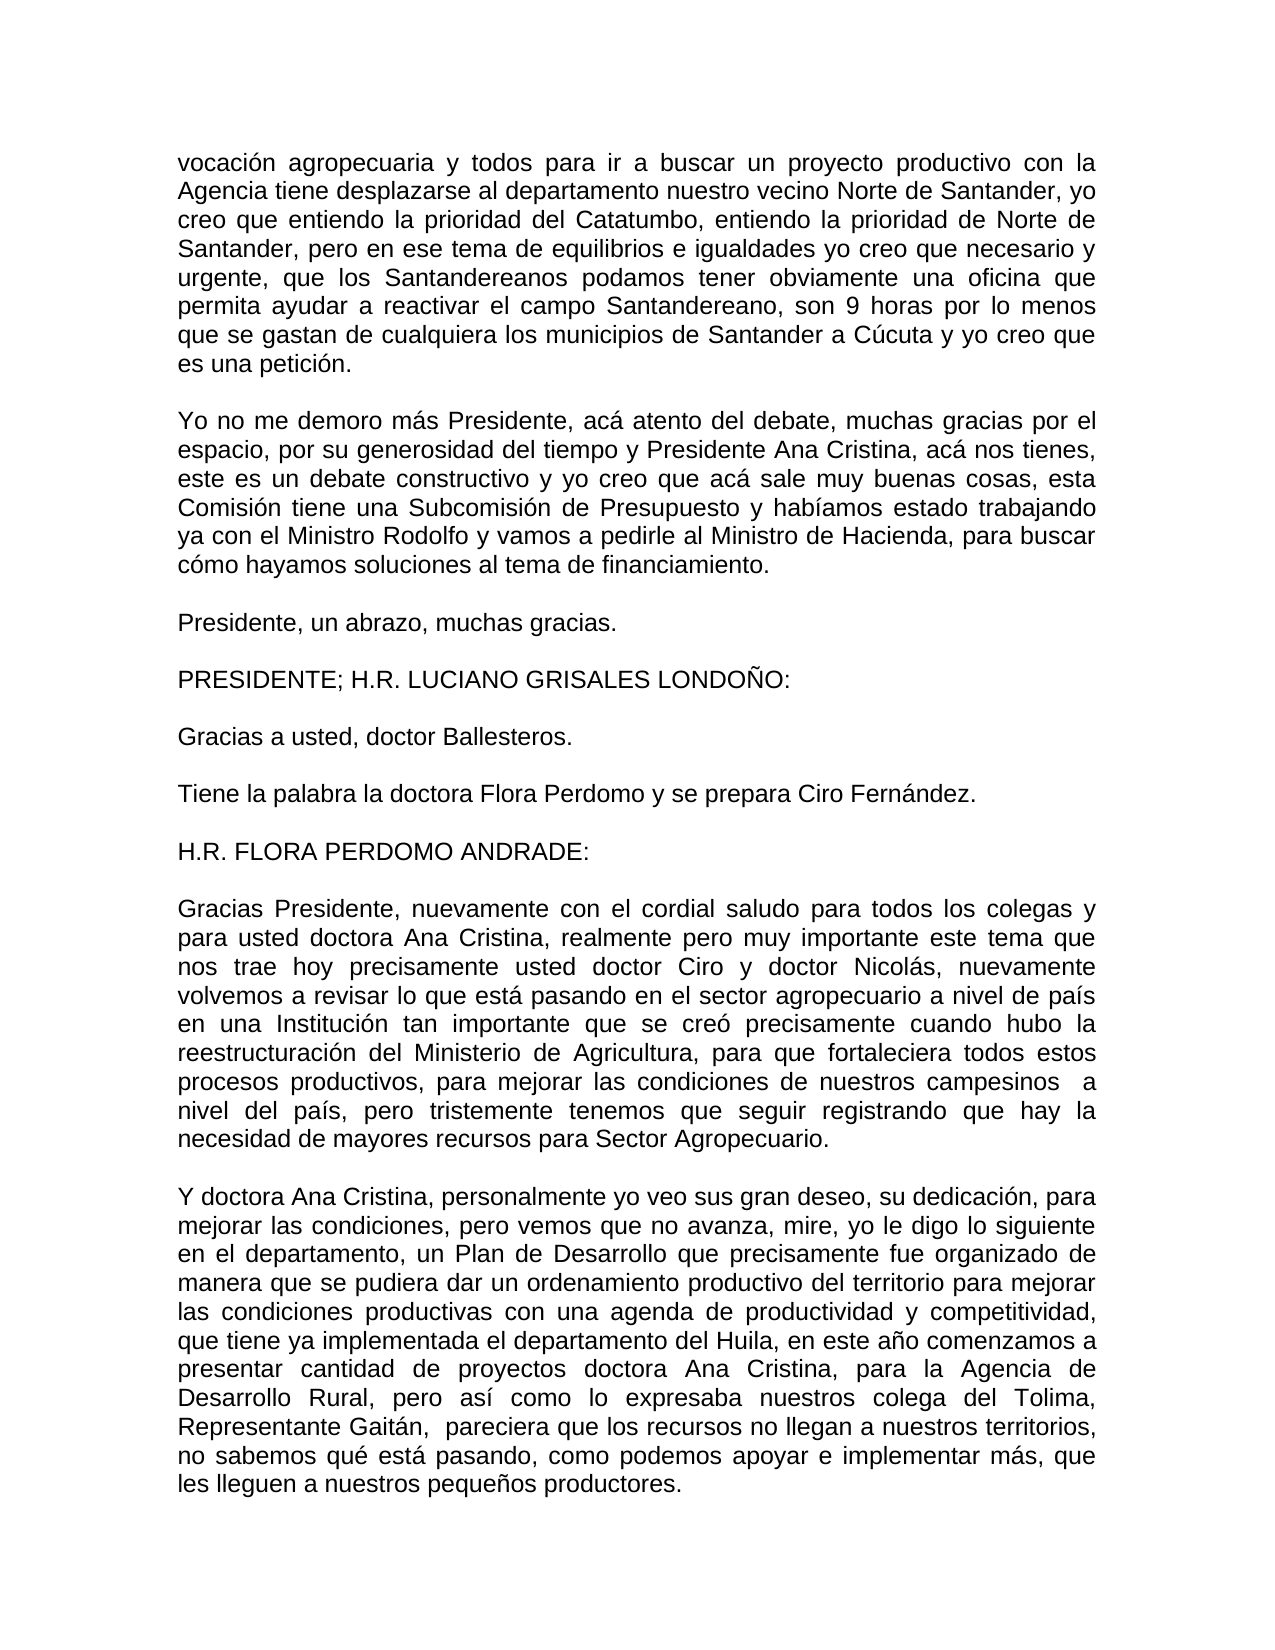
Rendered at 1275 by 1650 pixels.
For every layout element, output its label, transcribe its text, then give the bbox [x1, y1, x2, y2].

text Yo no me demoro más Presidente, acá atento del debate, muchas gracias por el espacio, por su generosidad del tiempo y Presidente Ana Cristina, acá nos tienes, este es un debate constructivo y yo creo que acá sale muy buenas cosas, esta Comisión tiene una Subcomisión de Presupuesto y habíamos estado trabajando ya con el Ministro Rodolfo y vamos a pedirle al Ministro de Hacienda, para buscar cómo hayamos soluciones al tema de financiamiento. [177, 406, 1098, 579]
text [177, 148, 1098, 378]
text Presidente, un abrazo, muchas gracias. [177, 608, 1098, 636]
text Y doctora Ana Cristina, personalmente yo veo sus gran deseo, su dedicación, para mejorar las condiciones, pero vemos que no avanza, mire, yo le digo lo siguiente en el departamento, un Plan de Desarrollo que precisamente fue organizado de manera que se pudiera dar un ordenamiento productivo del territorio para mejorar las condiciones productivas con una agenda de productividad y competitividad, que tiene ya implementada el departamento del Huila, en este año comenzamos a presentar cantidad de proyectos doctora Ana Cristina, para la Agencia de Desarrollo Rural, pero así como lo expresaba nuestros colega del Tolima, Representante Gaitán, pareciera que los recursos no llegan a nuestros territorios, no sabemos qué está pasando, como podemos apoyar e implementar más, que les lleguen a nuestros pequeños productores. [177, 1182, 1098, 1498]
text PRESIDENTE; H.R. LUCIANO GRISALES LONDOÑO: [177, 665, 1098, 694]
text H.R. FLORA PERDOMO ANDRADE: [177, 837, 1098, 866]
text Gracias Presidente, nuevamente con el cordial saludo para todos los colegas y para usted doctora Ana Cristina, realmente pero muy importante este tema que nos trae hoy precisamente usted doctor Ciro y doctor Nicolás, nuevamente volvemos a revisar lo que está pasando en el sector agropecuario a nivel de país en una Institución tan importante que se creó precisamente cuando hubo la reestructuración del Ministerio de Agricultura, para que fortaleciera todos estos procesos productivos, para mejorar las condiciones de nuestros campesinos a nivel del país, pero tristemente tenemos que seguir registrando que hay la necesidad de mayores recursos para Sector Agropecuario. [177, 894, 1098, 1153]
text Gracias a usted, doctor Ballesteros. [177, 722, 1098, 751]
text Tiene la palabra la doctora Flora Perdomo y se prepara Ciro Fernández. [177, 779, 1098, 808]
